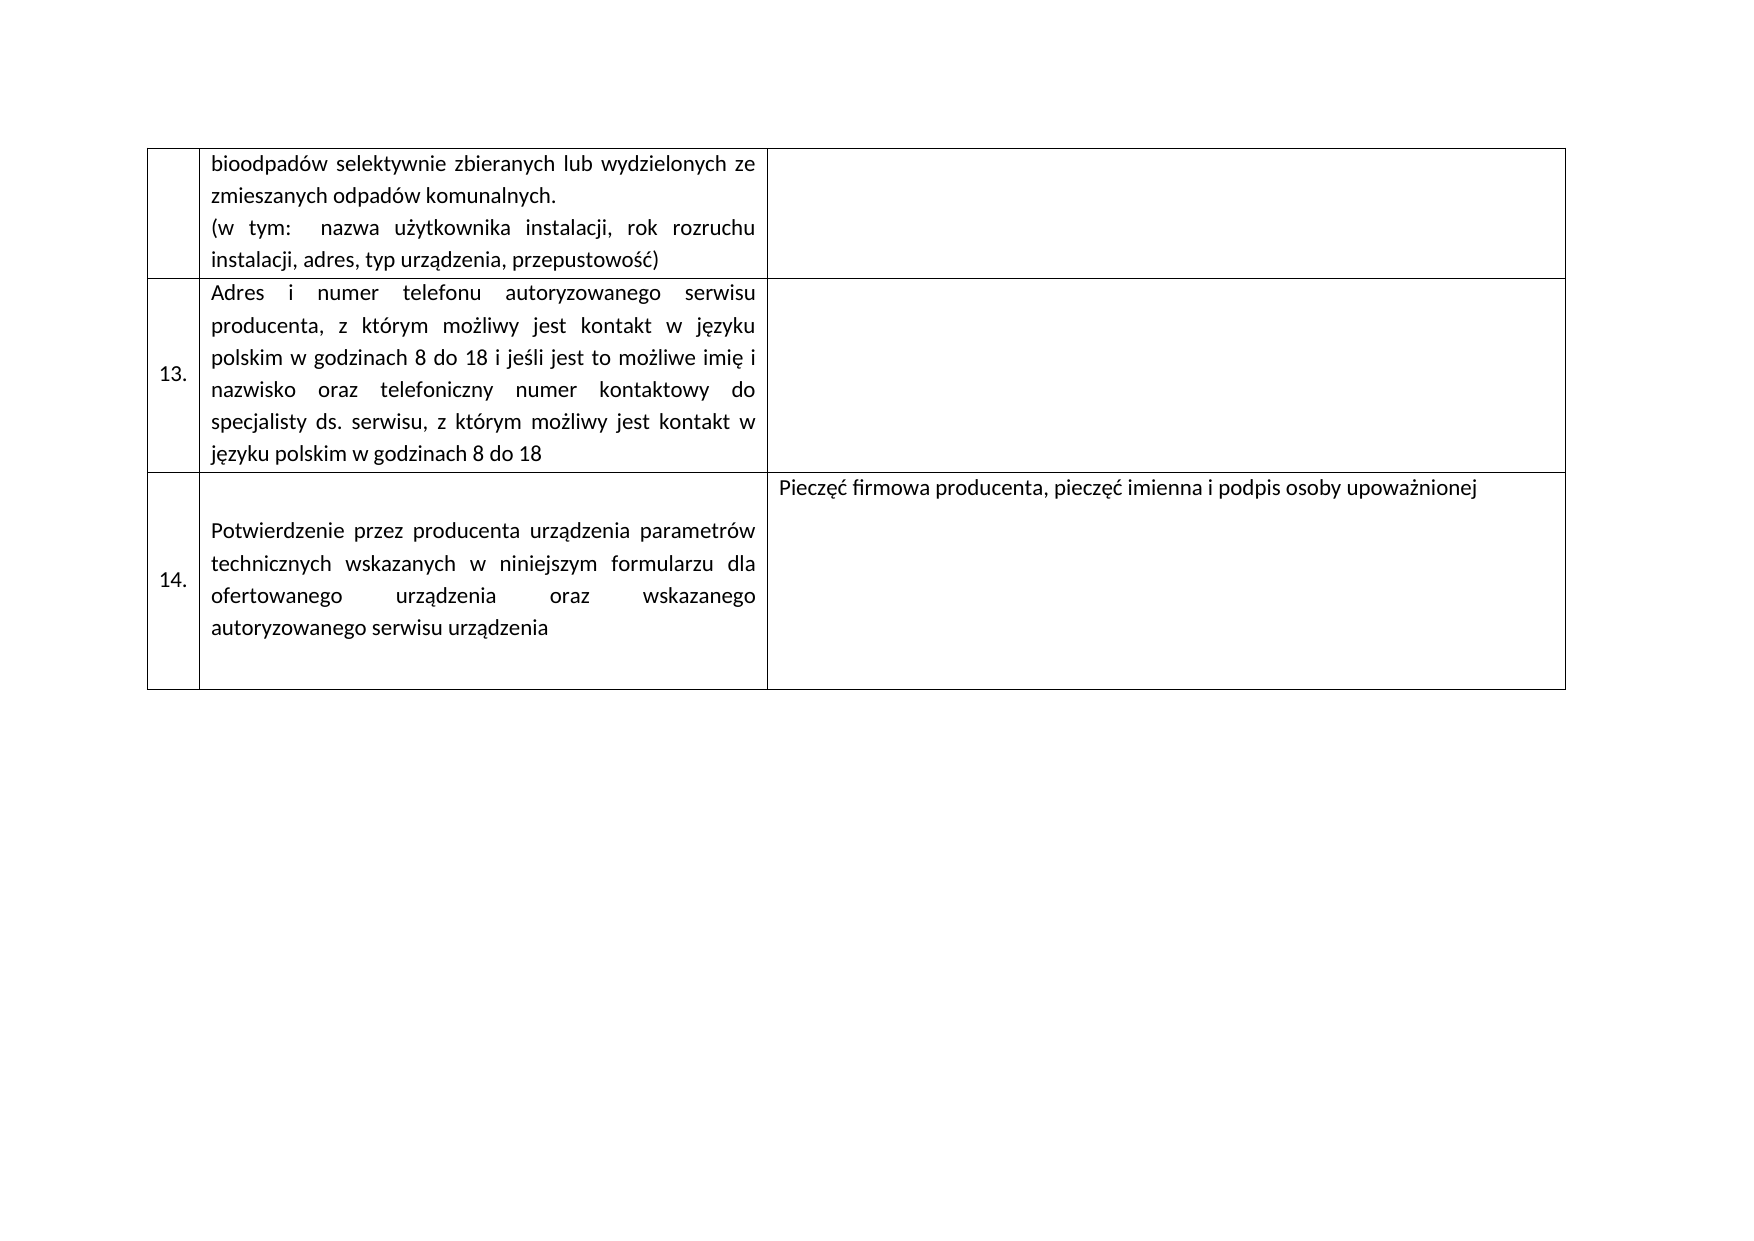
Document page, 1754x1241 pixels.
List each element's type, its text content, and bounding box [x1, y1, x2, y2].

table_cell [200, 149, 767, 277]
table_cell Potwierdzenie przez producenta urządzenia parametrów technicznych wskazanych w niniejszym formularzu dla ofertowanego urządzenia oraz wskazanego autoryzowanego serwisu urządzenia [200, 473, 767, 689]
table_cell [148, 279, 199, 472]
table_cell [768, 149, 1565, 277]
table_cell Pieczęć firmowa producenta, pieczęć imienna i podpis osoby upoważnionej [768, 473, 1565, 689]
table_cell Adres i numer telefonu autoryzowanego serwisu producenta, z którym możliwy jest kontakt w języku polskim w godzinach 8 do 18 i jeśli jest to możliwe imię i nazwisko oraz telefoniczny numer kontaktowy do specjalisty ds. serwisu, z którym możliwy jest kontakt w języku polskim w godzinach 8 do 18 [200, 279, 767, 472]
table_cell [148, 149, 199, 277]
table_cell [148, 473, 199, 689]
table_cell [768, 279, 1565, 472]
